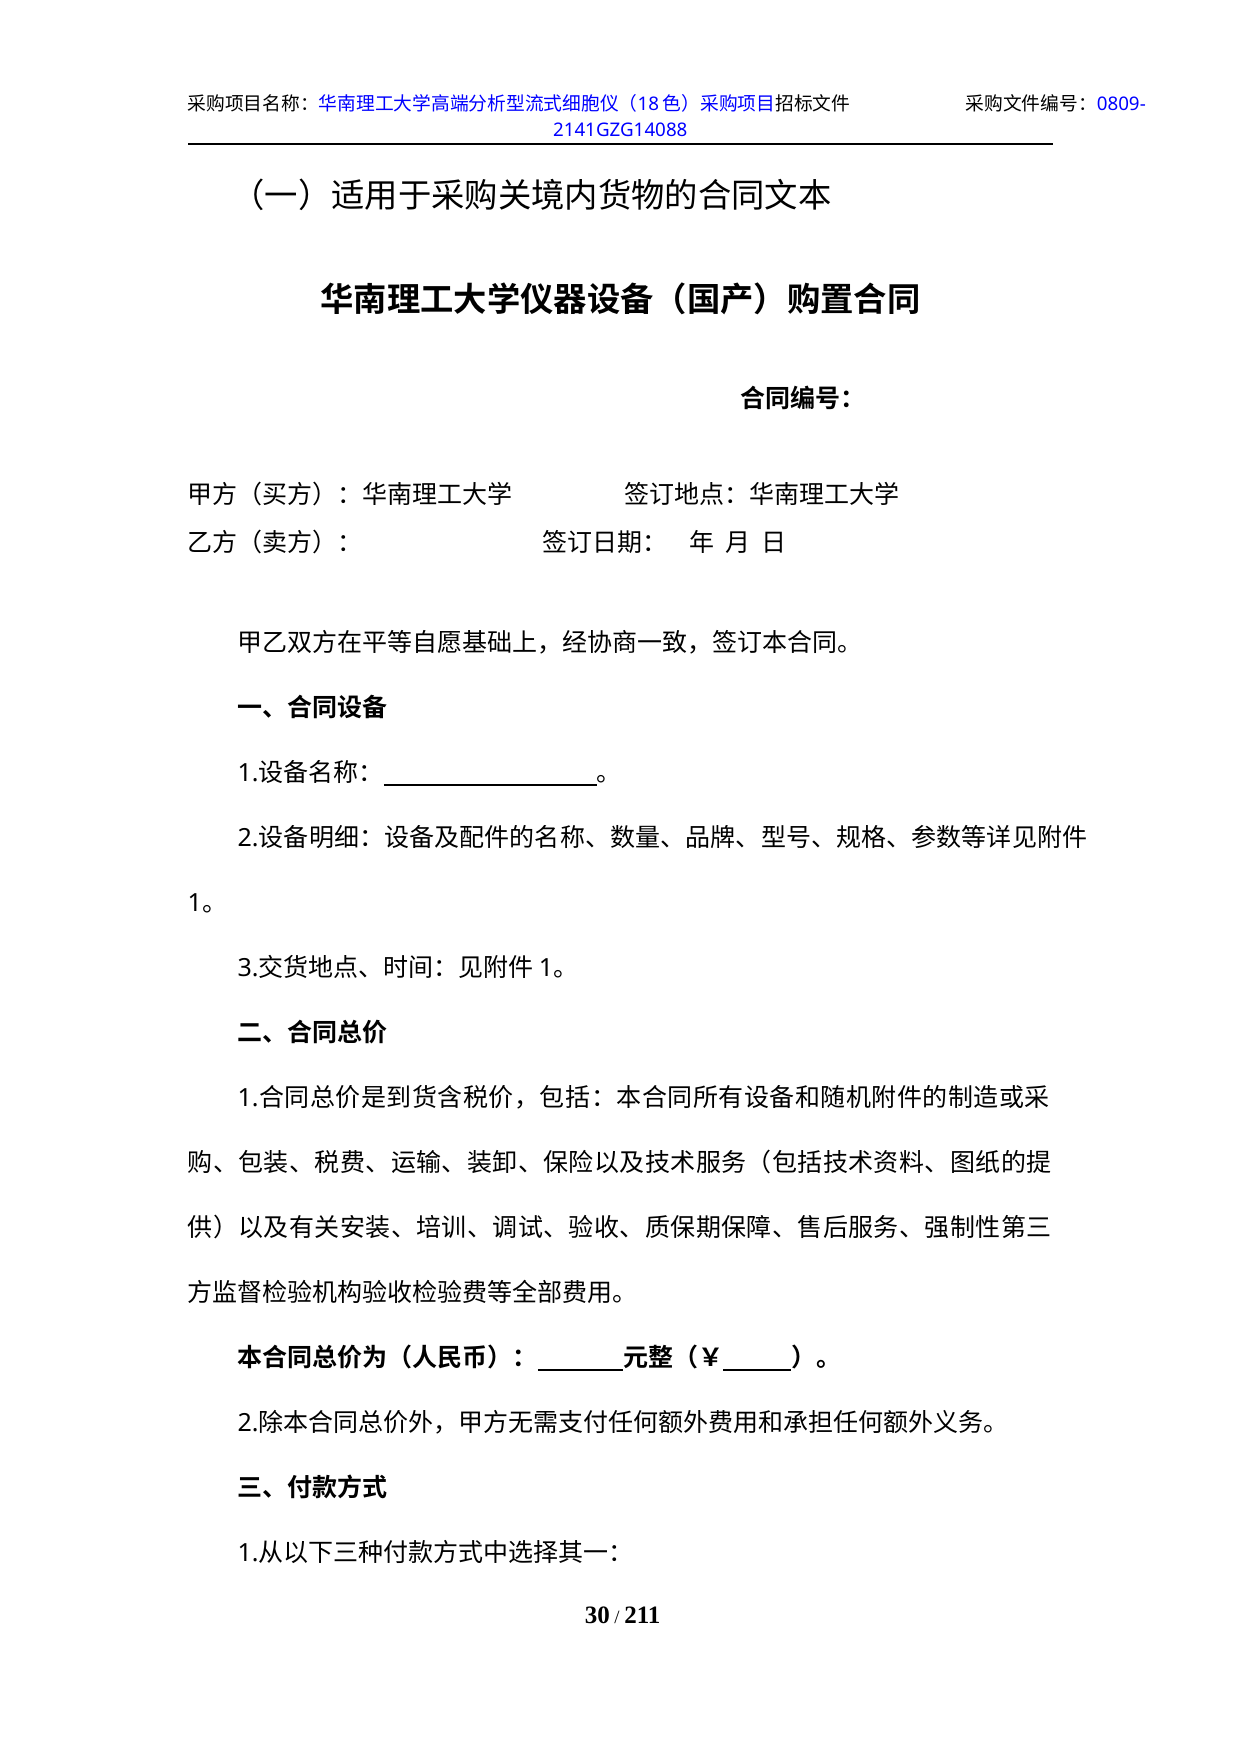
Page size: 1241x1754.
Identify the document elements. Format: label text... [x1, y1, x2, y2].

text 甲方（买方）：华南理工大学 签订地点：华南理工大学 [187, 465, 1053, 513]
text 甲乙双方在平等自愿基础上，经协商一致，签订本合同。 [187, 608, 1087, 673]
text 2.除本合同总价外，甲方无需支付任何额外费用和承担任何额外义务。 [187, 1388, 1053, 1453]
text 1.合同总价是到货含税价，包括：本合同所有设备和随机附件的制造或采购、包装、税费、运输、装卸、保险以及技术服务（包括技术资料、图纸的提供）以及有关安装、培训、调试、验收、质保期保障、售后服务、强制性第三方监督检验机构验收检验费等全部费用。 [187, 1063, 1053, 1323]
text 三、付款方式 [187, 1453, 1053, 1518]
text 二、合同总价 [187, 998, 1087, 1063]
text 本合同总价为（人民币）： 元整（￥ ）。 [187, 1323, 1053, 1388]
text 3.交货地点、时间：见附件1。 [187, 933, 1087, 998]
text 1.从以下三种付款方式中选择其一： [187, 1518, 1053, 1583]
text 1.设备名称： 。 [187, 738, 1087, 803]
text （注：合同格式为合同的参考文本，除实质性内容外，合同签订双方可根据项目的具体要求进行修订）（一）适用于采购关境内货物的合同文本 [231, 160, 1053, 225]
text 合同编号： [187, 369, 1053, 417]
text 2.设备明细：设备及配件的名称、数量、品牌、型号、规格、参数等详见附件1。 [187, 803, 1087, 933]
text 华南理工大学仪器设备（国产）购置合同 [187, 273, 1053, 321]
text 乙方（卖方）： 签订日期： 年 月 日 [187, 513, 1053, 561]
text 一、合同设备 [187, 673, 1087, 738]
